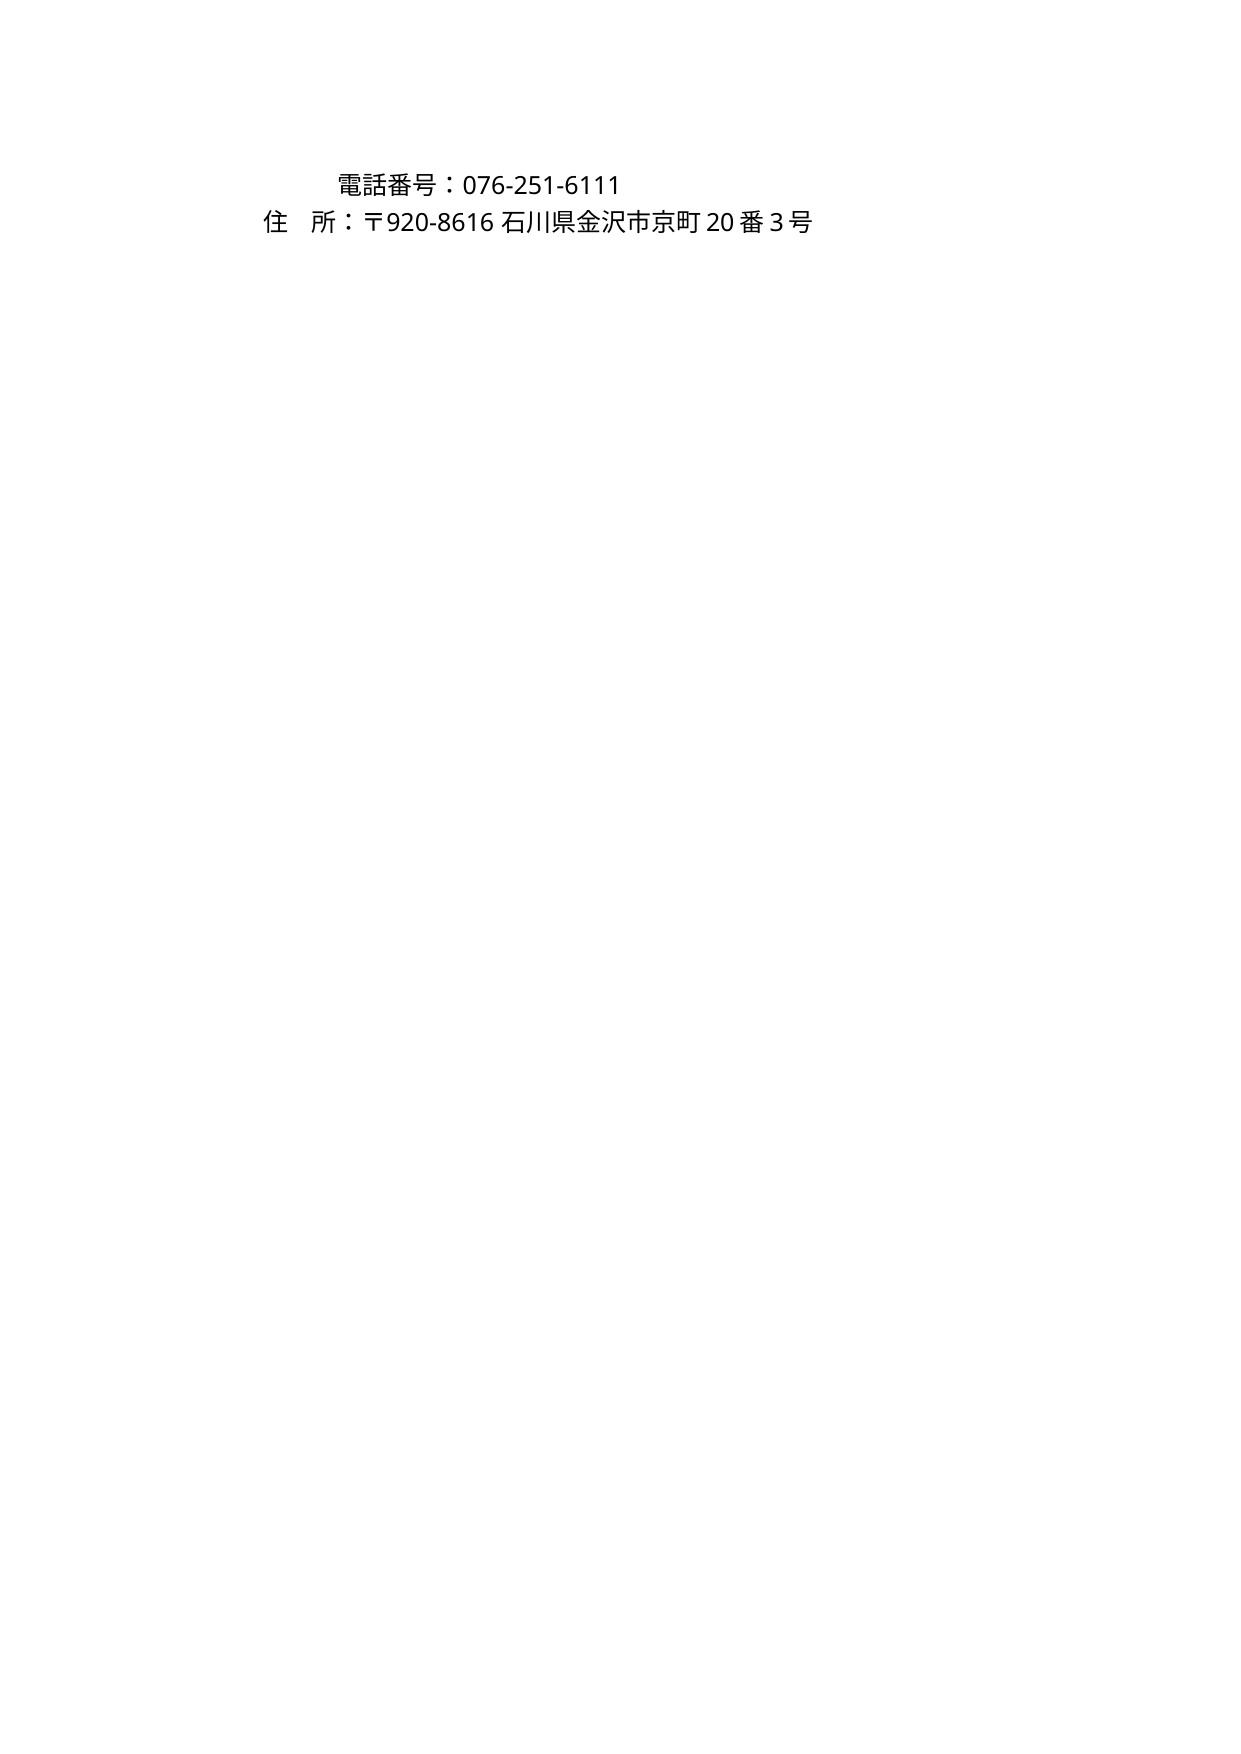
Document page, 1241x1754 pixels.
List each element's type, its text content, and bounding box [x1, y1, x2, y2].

text 電話番号：076-251-6111 [112, 164, 1128, 202]
text 住 所：〒920-8616 石川県金沢市京町20番3号 [112, 202, 1128, 239]
